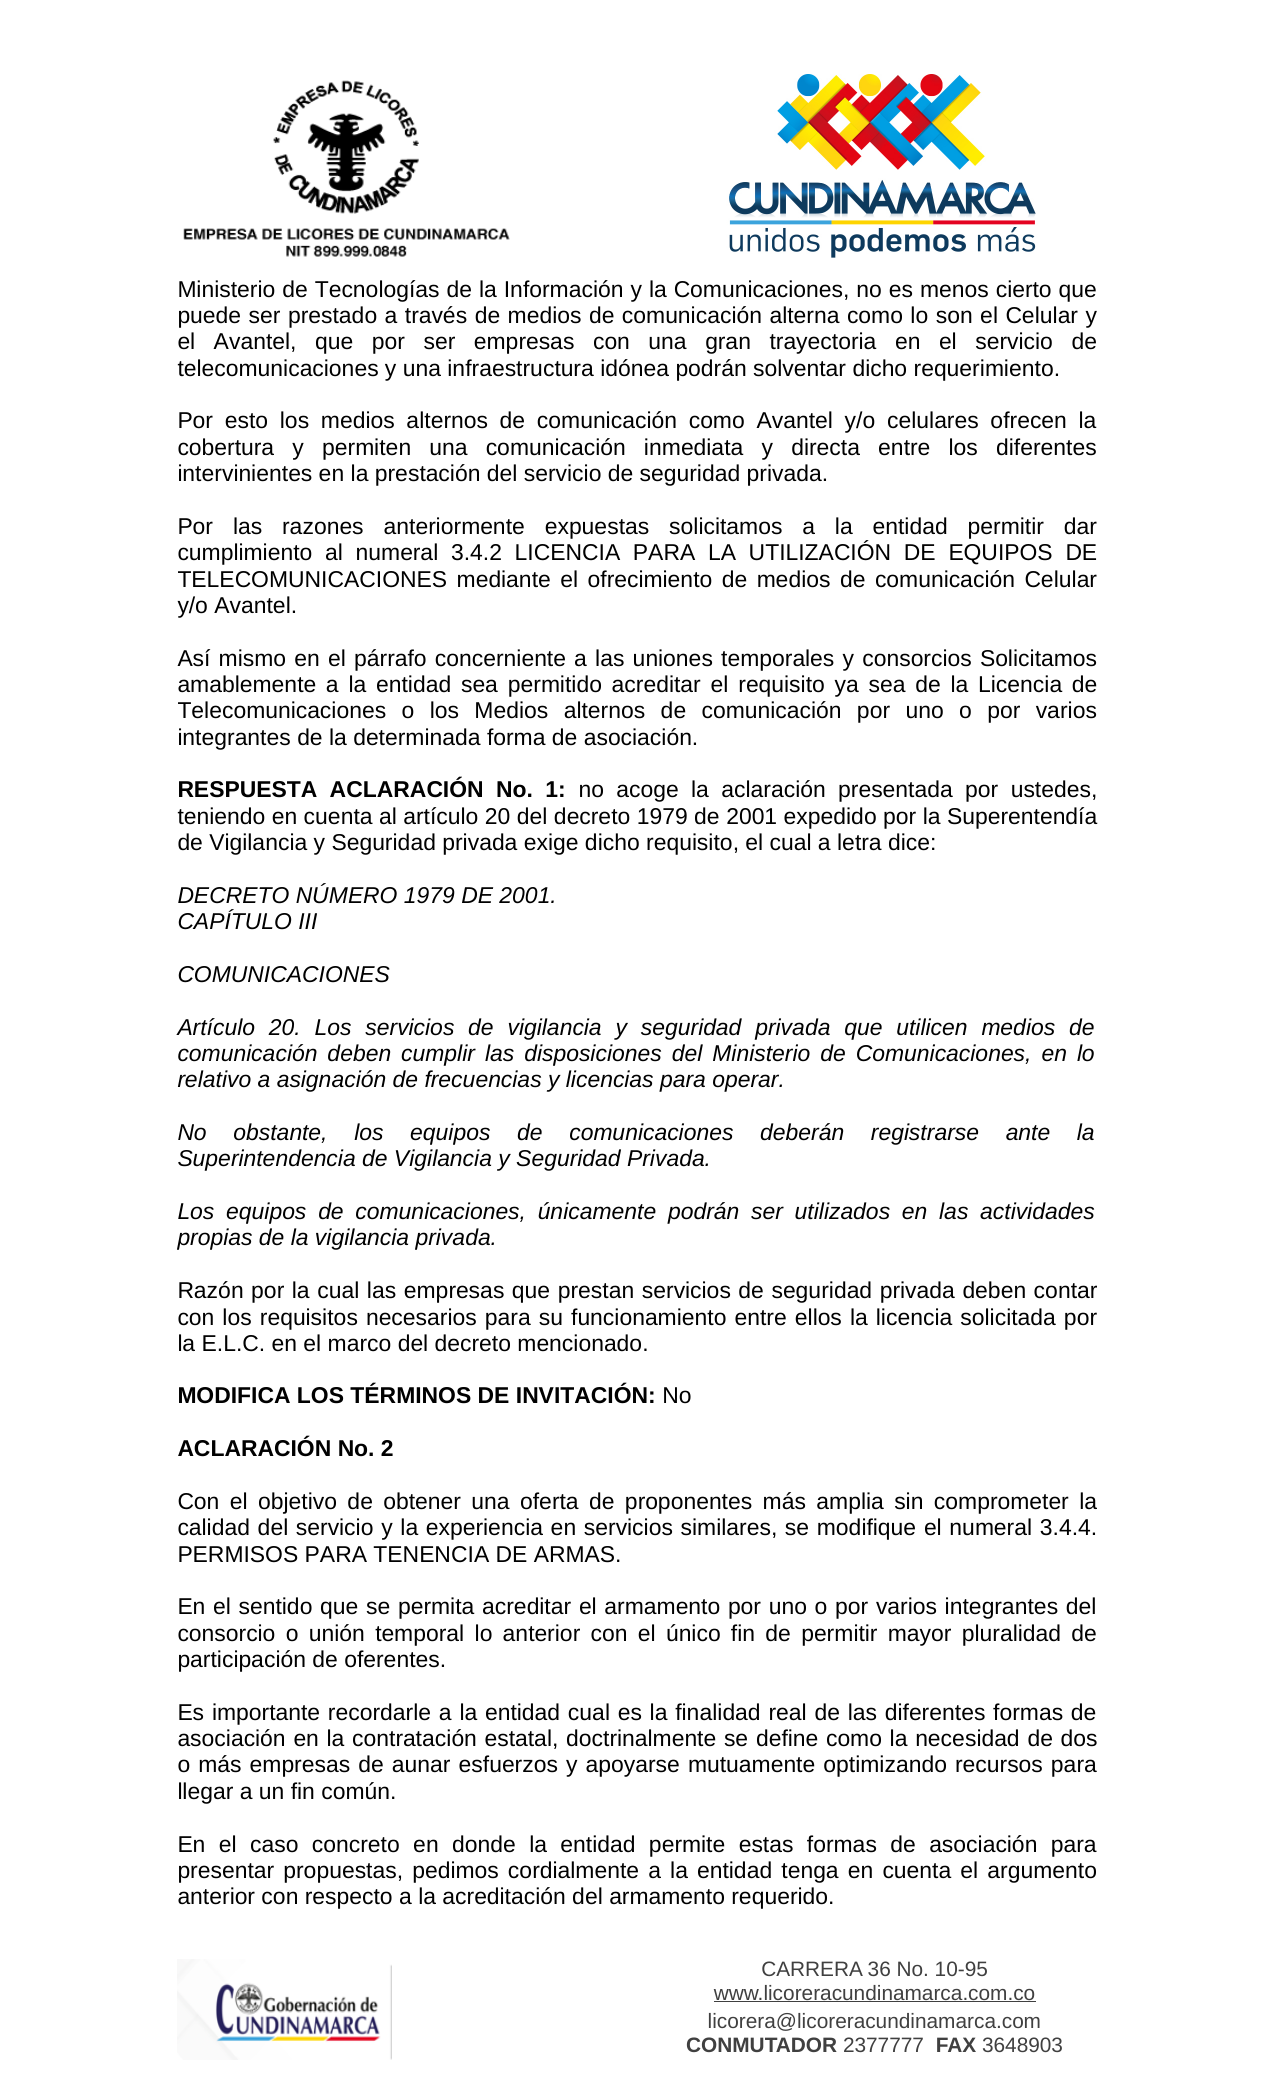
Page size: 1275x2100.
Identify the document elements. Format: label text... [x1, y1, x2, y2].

text Artículo 20. Los servicios de vigilancia y seguridad privada que utilicen medios de comunicación deben cumplir las disposiciones del Ministerio de Comunicaciones, en lo relativo a asignación de frecuencias y licencias para operar. [177, 1013, 1098, 1093]
text Razón por la cual las empresas que prestan servicios de seguridad privada deben contar con los requisitos necesarios para su funcionamiento entre ellos la licencia solicitada por la E.L.C. en el marco del decreto mencionado. [177, 1277, 1098, 1356]
picture [177, 1959, 392, 2060]
text Con el objetivo de obtener una oferta de proponentes más amplia sin comprometer la calidad del servicio y la experiencia en servicios similares, se modifique el numeral 3.4.4. PERMISOS PARA TENENCIA DE ARMAS. [177, 1488, 1098, 1567]
text Por esto los medios alternos de comunicación como Avantel y/o celulares ofrecen la cobertura y permiten una comunicación inmediata y directa entre los diferentes intervinientes en la prestación del servicio de seguridad privada. [177, 407, 1098, 486]
text Los equipos de comunicaciones, únicamente podrán ser utilizados en las actividades propias de la vigilancia privada. [177, 1198, 1098, 1251]
text Así mismo en el párrafo concerniente a las uniones temporales y consorcios Solicitamos amablemente a la entidad sea permitido acreditar el requisito ya sea de la Licencia de Telecomunicaciones o los Medios alternos de comunicación por uno o por varios integrantes de la determinada forma de asociación. [177, 644, 1098, 750]
text ACLARACIÓN No. 2 [177, 1435, 1098, 1462]
text RESPUESTA ACLARACIÓN No. 1: no acoge la aclaración presentada por ustedes, teniendo en cuenta al artículo 20 del decreto 1979 de 2001 expedido por la Superentendía de Vigilancia y Seguridad privada exige dicho requisito, el cual a letra dice: [177, 776, 1098, 855]
text DECRETO NÚMERO 1979 DE 2001. [177, 882, 1098, 908]
text En el sentido que se permita acreditar el armamento por uno o por varios integrantes del consorcio o unión temporal lo anterior con el único fin de permitir mayor pluralidad de participación de oferentes. [177, 1593, 1098, 1672]
text No obstante, los equipos de comunicaciones deberán registrarse ante la Superintendencia de Vigilancia y Seguridad Privada. [177, 1119, 1098, 1172]
text En el caso concreto en donde la entidad permite estas formas de asociación para presentar propuestas, pedimos cordialmente a la entidad tenga en cuenta el argumento anterior con respecto a la acreditación del armamento requerido. [177, 1831, 1098, 1909]
text COMUNICACIONES [177, 961, 1098, 987]
text Es importante recordarle a la entidad cual es la finalidad real de las diferentes formas de asociación en la contratación estatal, doctrinalmente se define como la necesidad de dos o más empresas de aunar esfuerzos y apoyarse mutuamente optimizando recursos para llegar a un fin común. [177, 1699, 1098, 1804]
picture [714, 74, 1050, 261]
text MODIFICA LOS TÉRMINOS DE INVITACIÓN: No [177, 1382, 1098, 1409]
text Por las razones anteriormente expuestas solicitamos a la entidad permitir dar cumplimiento al numeral 3.4.2 LICENCIA PARA LA UTILIZACIÓN DE EQUIPOS DE TELECOMUNICACIONES mediante el ofrecimiento de medios de comunicación Celular y/o Avantel. [177, 513, 1098, 618]
picture [177, 75, 519, 276]
text CAPÍTULO III [177, 908, 1098, 934]
